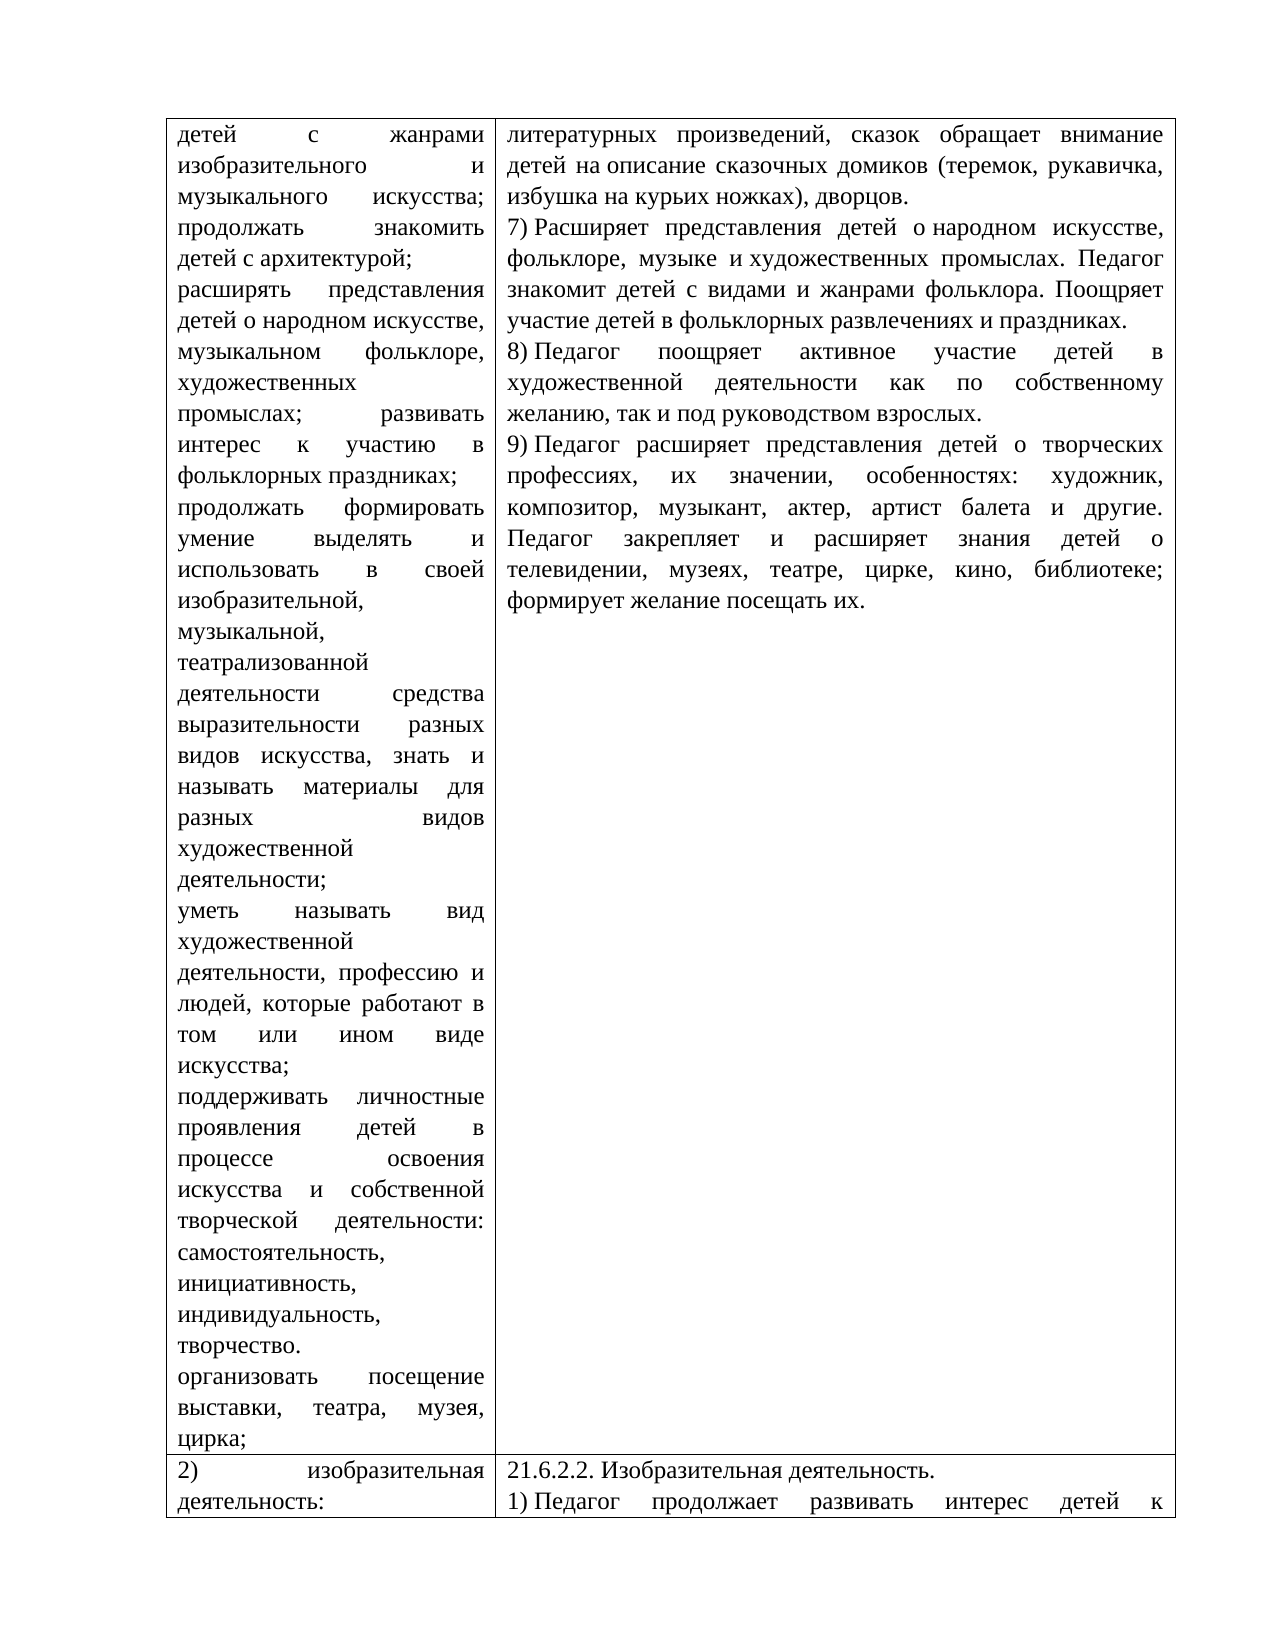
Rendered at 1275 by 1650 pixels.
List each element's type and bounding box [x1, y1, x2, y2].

table_cell [167, 119, 495, 1454]
table_cell [496, 119, 1175, 1454]
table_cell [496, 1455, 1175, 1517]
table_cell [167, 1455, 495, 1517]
